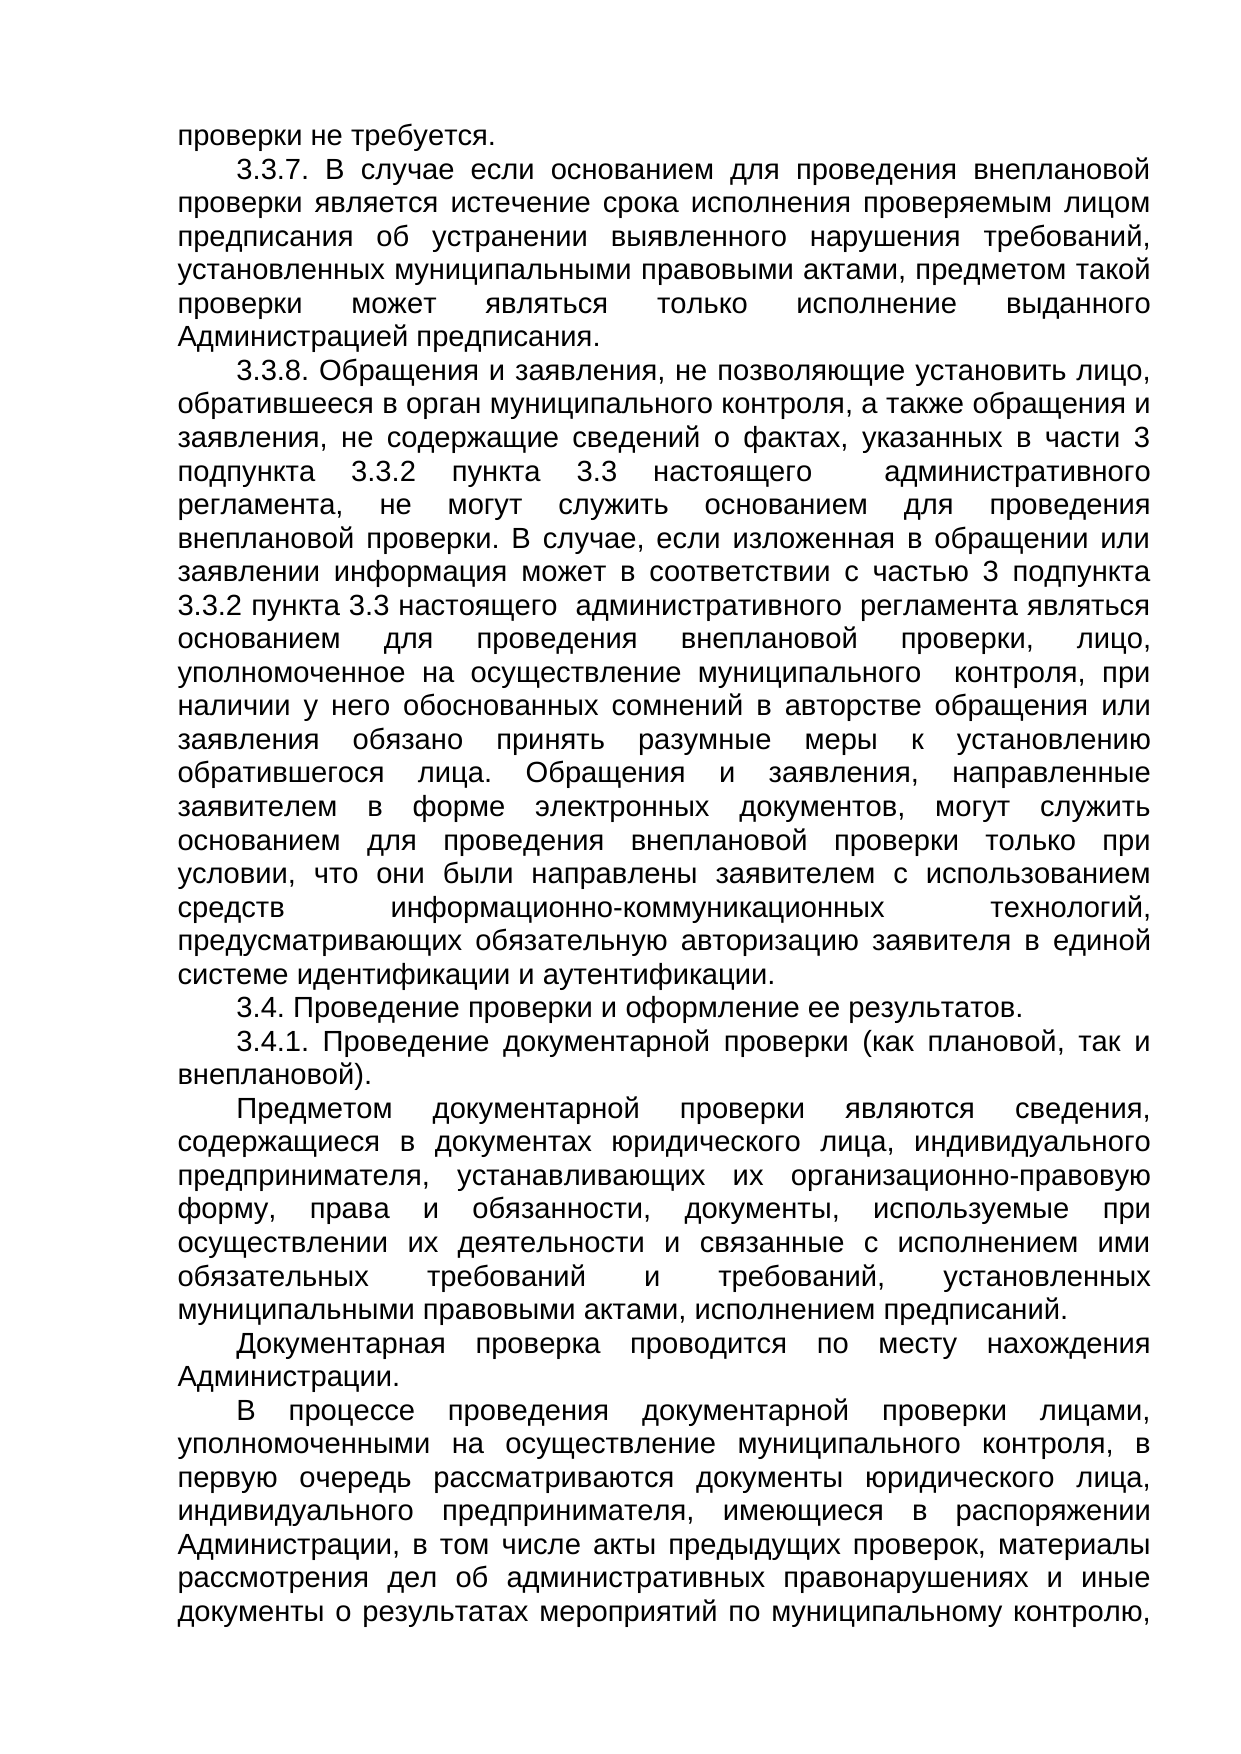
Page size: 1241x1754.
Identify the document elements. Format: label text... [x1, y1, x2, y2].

text 3.3.7. В случае если основанием для проведения внеплановой проверки является истечение срока исполнения проверяемым лицом предписания об устранении выявленного нарушения требований, установленных муниципальными правовыми актами, предметом такой проверки может являться только исполнение выданного Администрацией предписания. [177, 152, 1152, 353]
text 3.3.8. Обращения и заявления, не позволяющие установить лицо, обратившееся в орган муниципального контроля, а также обращения и заявления, не содержащие сведений о фактах, указанных в части 3 подпункта 3.3.2 пункта 3.3 настоящего административного регламента, не могут служить основанием для проведения внеплановой проверки. В случае, если изложенная в обращении или заявлении информация может в соответствии с частью 3 подпункта 3.3.2 пункта 3.3 настоящего административного регламента являться основанием для проведения внеплановой проверки, лицо, уполномоченное на осуществление муниципального контроля, при наличии у него обоснованных сомнений в авторстве обращения или заявления обязано принять разумные меры к установлению обратившегося лица. Обращения и заявления, направленные заявителем в форме электронных документов, могут служить основанием для проведения внеплановой проверки только при условии, что они были направлены заявителем с использованием средств информационно-коммуникационных технологий, предусматривающих обязательную авторизацию заявителя в единой системе идентификации и аутентификации. [177, 353, 1152, 990]
text 3.4. Проведение проверки и оформление ее результатов. [177, 990, 1152, 1024]
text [177, 118, 1152, 152]
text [177, 1393, 1152, 1627]
text Предметом документарной проверки являются сведения, содержащиеся в документах юридического лица, индивидуального предпринимателя, устанавливающих их организационно-правовую форму, права и обязанности, документы, используемые при осуществлении их деятельности и связанные с исполнением ими обязательных требований и требований, установленных муниципальными правовыми актами, исполнением предписаний. [177, 1091, 1152, 1326]
text 3.4.1. Проведение документарной проверки (как плановой, так и внеплановой). [177, 1024, 1152, 1091]
text Документарная проверка проводится по месту нахождения Администрации. [177, 1326, 1152, 1393]
